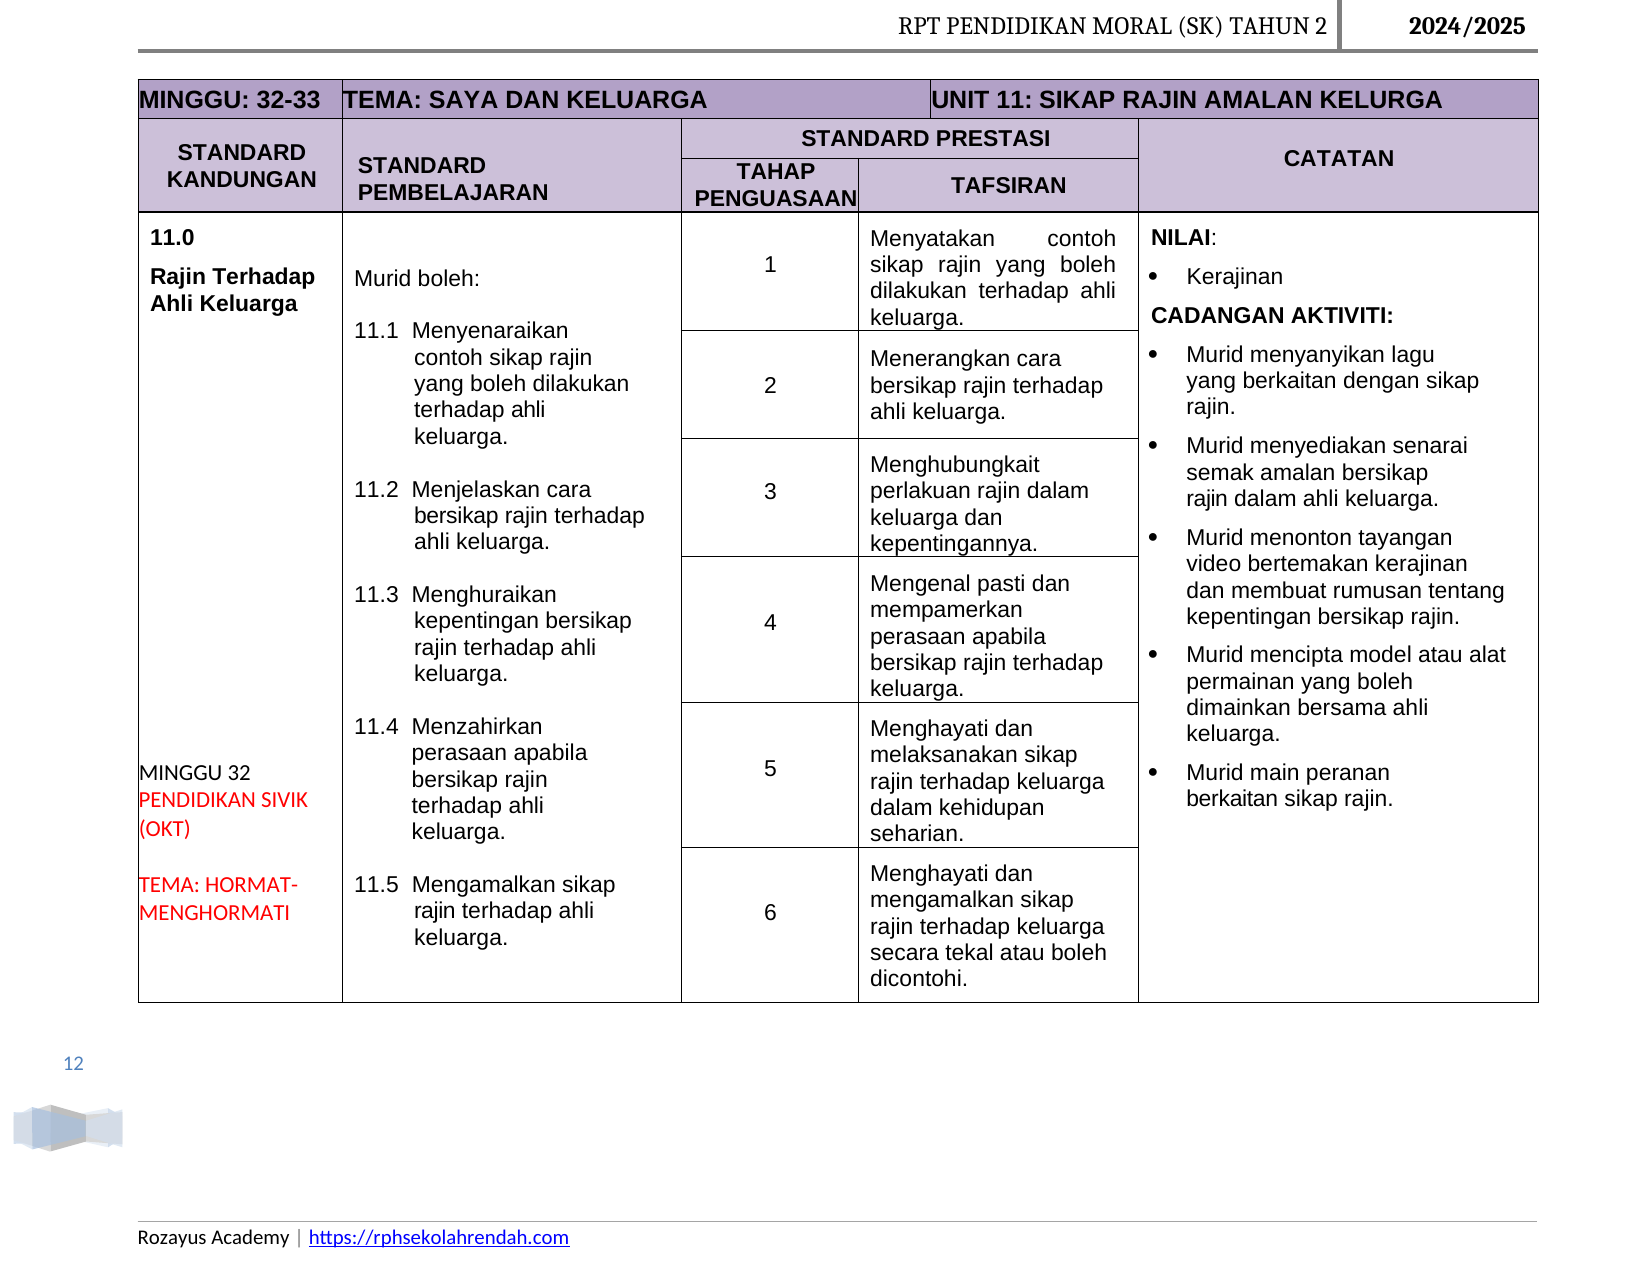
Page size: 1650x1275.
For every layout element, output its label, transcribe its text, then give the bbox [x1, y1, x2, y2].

table_cell STANDARD PRESTASI [682, 119, 1138, 158]
table_cell STANDARD KANDUNGAN [139, 119, 342, 211]
table_cell 5 [682, 703, 858, 847]
table_cell Menghubungkait perlakuan rajin dalam keluarga dan kepentingannya. [859, 439, 1138, 556]
table_header TEMA: SAYA DAN KELUARGA [343, 80, 930, 118]
table_cell 1 [682, 213, 858, 330]
table_cell Murid boleh: Menyenaraikan contoh sikap rajin yang boleh dilakukan terhadap ahli keluarga. Menjelaskan cara bersikap rajin terhadap ahli keluarga. Menghuraikan kepentingan bersikap rajin terhadap ahli keluarga. Menzahirkan perasaan apabila bersikap rajin terhadap ahli keluarga. Mengamalkan sikap rajin terhadap ahli keluarga. [343, 213, 681, 1002]
table_cell 6 [682, 848, 858, 1002]
table_cell TAHAP PENGUASAAN [682, 159, 858, 211]
table_cell CATATAN [1139, 119, 1538, 211]
table_cell Menyatakan contoh sikap rajin yang boleh dilakukan terhadap ahli keluarga. [859, 213, 1138, 330]
table_header UNIT 11: SIKAP RAJIN AMALAN KELURGA [931, 80, 1538, 118]
table_cell TAFSIRAN [859, 159, 1138, 211]
table_cell NILAI: Kerajinan CADANGAN AKTIVITI: Murid menyanyikan lagu yang berkaitan dengan sikap rajin. Murid menyediakan senarai semak amalan bersikap rajin dalam ahli keluarga. Murid menonton tayangan video bertemakan kerajinan dan membuat rumusan tentang kepentingan bersikap rajin. Murid mencipta model atau alat permainan yang boleh dimainkan bersama ahli keluarga. Murid main peranan berkaitan sikap rajin. [1139, 213, 1538, 1002]
table_cell Menerangkan cara bersikap rajin terhadap ahli keluarga. [859, 331, 1138, 438]
table_cell Mengenal pasti dan mempamerkan perasaan apabila bersikap rajin terhadap keluarga. [859, 557, 1138, 702]
table_cell Menghayati dan mengamalkan sikap rajin terhadap keluarga secara tekal atau boleh dicontohi. [859, 848, 1138, 1002]
table_cell 3 [682, 439, 858, 556]
table_cell 11.0 Rajin Terhadap Ahli Keluarga MINGGU 32 PENDIDIKAN SIVIK (OKT) TEMA: HORMAT-MENGHORMATI [139, 213, 342, 1002]
table_cell Menghayati dan melaksanakan sikap rajin terhadap keluarga dalam kehidupan seharian. [859, 703, 1138, 847]
table_cell 2 [682, 331, 858, 438]
table_cell STANDARD PEMBELAJARAN [343, 119, 681, 211]
table_header MINGGU: 32-33 [139, 80, 342, 118]
table_cell 4 [682, 557, 858, 702]
